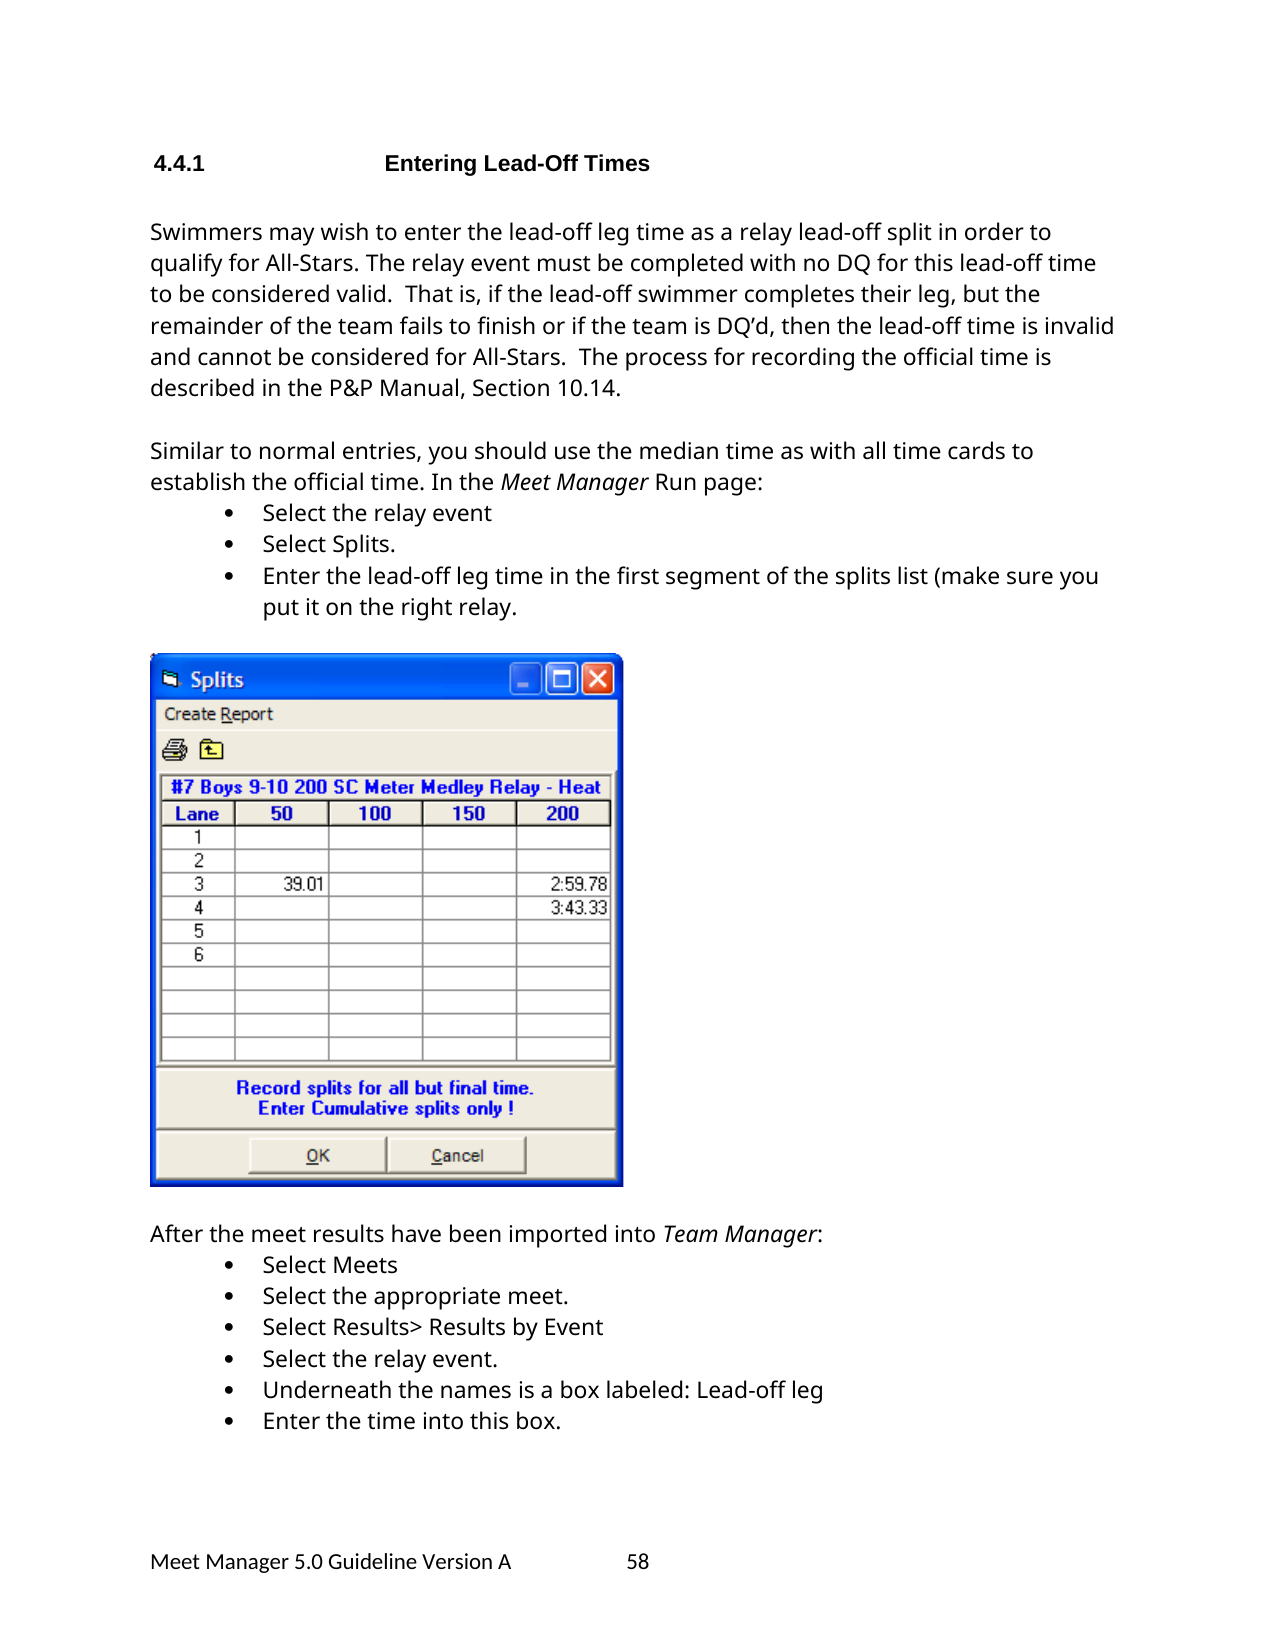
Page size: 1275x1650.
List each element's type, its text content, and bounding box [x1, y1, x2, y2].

list Select Meets [225, 1249, 1125, 1280]
list Select the appropriate meet. [225, 1280, 1125, 1311]
list Underneath the names is a box labeled: Lead-off leg [225, 1374, 1125, 1405]
list Enter the time into this box. [225, 1405, 1125, 1436]
list Select Results> Results by Event [225, 1311, 1125, 1342]
picture [150, 653, 624, 1187]
list Select Splits. [225, 528, 1125, 560]
list Select the relay event [225, 497, 1125, 528]
text After the meet results have been imported into Team Manager: [150, 1217, 1125, 1249]
list Select the relay event. [225, 1342, 1125, 1374]
text Similar to normal entries, you should use the median time as with all time cards to establish the official time. In the Meet Manager Run page: [150, 435, 1125, 497]
list Entering Lead-Off Times [154, 150, 1125, 176]
list Enter the lead-off leg time in the first segment of the splits list (make sure you put it on the right relay. [225, 560, 1125, 622]
text Swimmers may wish to enter the lead-off leg time as a relay lead-off split in order to qualify for All-Stars. The relay event must be completed with no DQ for this lead-off time to be considered valid. That is, if the lead-off swimmer completes their leg, but the remainder of the team fails to finish or if the team is DQ’d, then the lead-off time is invalid and cannot be considered for All-Stars. The process for recording the official time is described in the P&P Manual, Section 10.14. [150, 216, 1125, 403]
